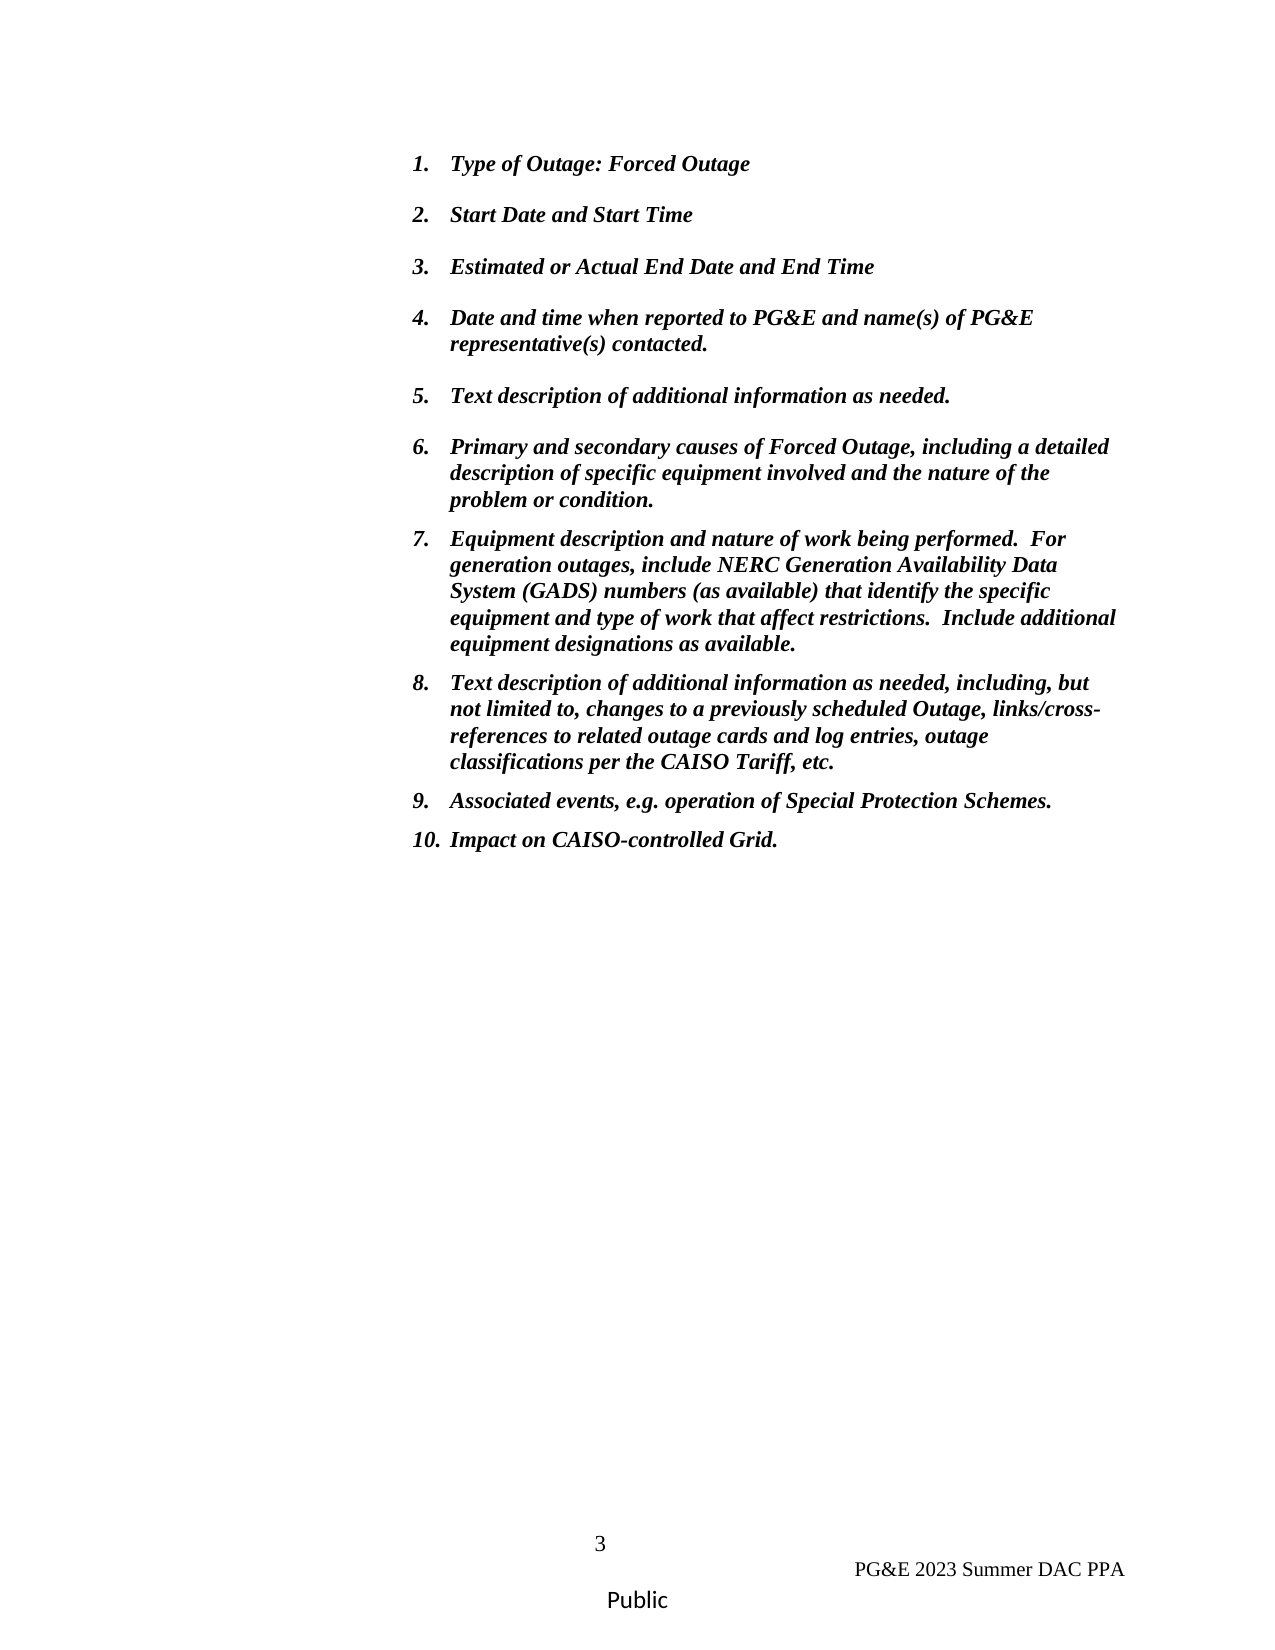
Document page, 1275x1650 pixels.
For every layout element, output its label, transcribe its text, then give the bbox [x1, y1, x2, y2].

list Estimated or Actual End Date and End Time [412, 253, 1125, 279]
list Associated events, e.g. operation of Special Protection Schemes. [412, 787, 1125, 813]
list Impact on CAISO-controlled Grid. [412, 826, 1125, 852]
list Primary and secondary causes of Forced Outage, including a detailed description of specific equipment involved and the nature of the problem or condition. [412, 433, 1125, 512]
list Start Date and Start Time [412, 201, 1125, 228]
list Date and time when reported to PG&E and name(s) of PG&E representative(s) contacted. [412, 304, 1125, 357]
list Type of Outage: Forced Outage [412, 150, 1125, 176]
list Text description of additional information as needed. [412, 382, 1125, 408]
list Text description of additional information as needed, including, but not limited to, changes to a previously scheduled Outage, links/cross-references to related outage cards and log entries, outage classifications per the CAISO Tariff, etc. [412, 669, 1125, 774]
list Equipment description and nature of work being performed. For generation outages, include NERC Generation Availability Data System (GADS) numbers (as available) that identify the specific equipment and type of work that affect restrictions. Include additional equipment designations as available. [412, 525, 1125, 656]
